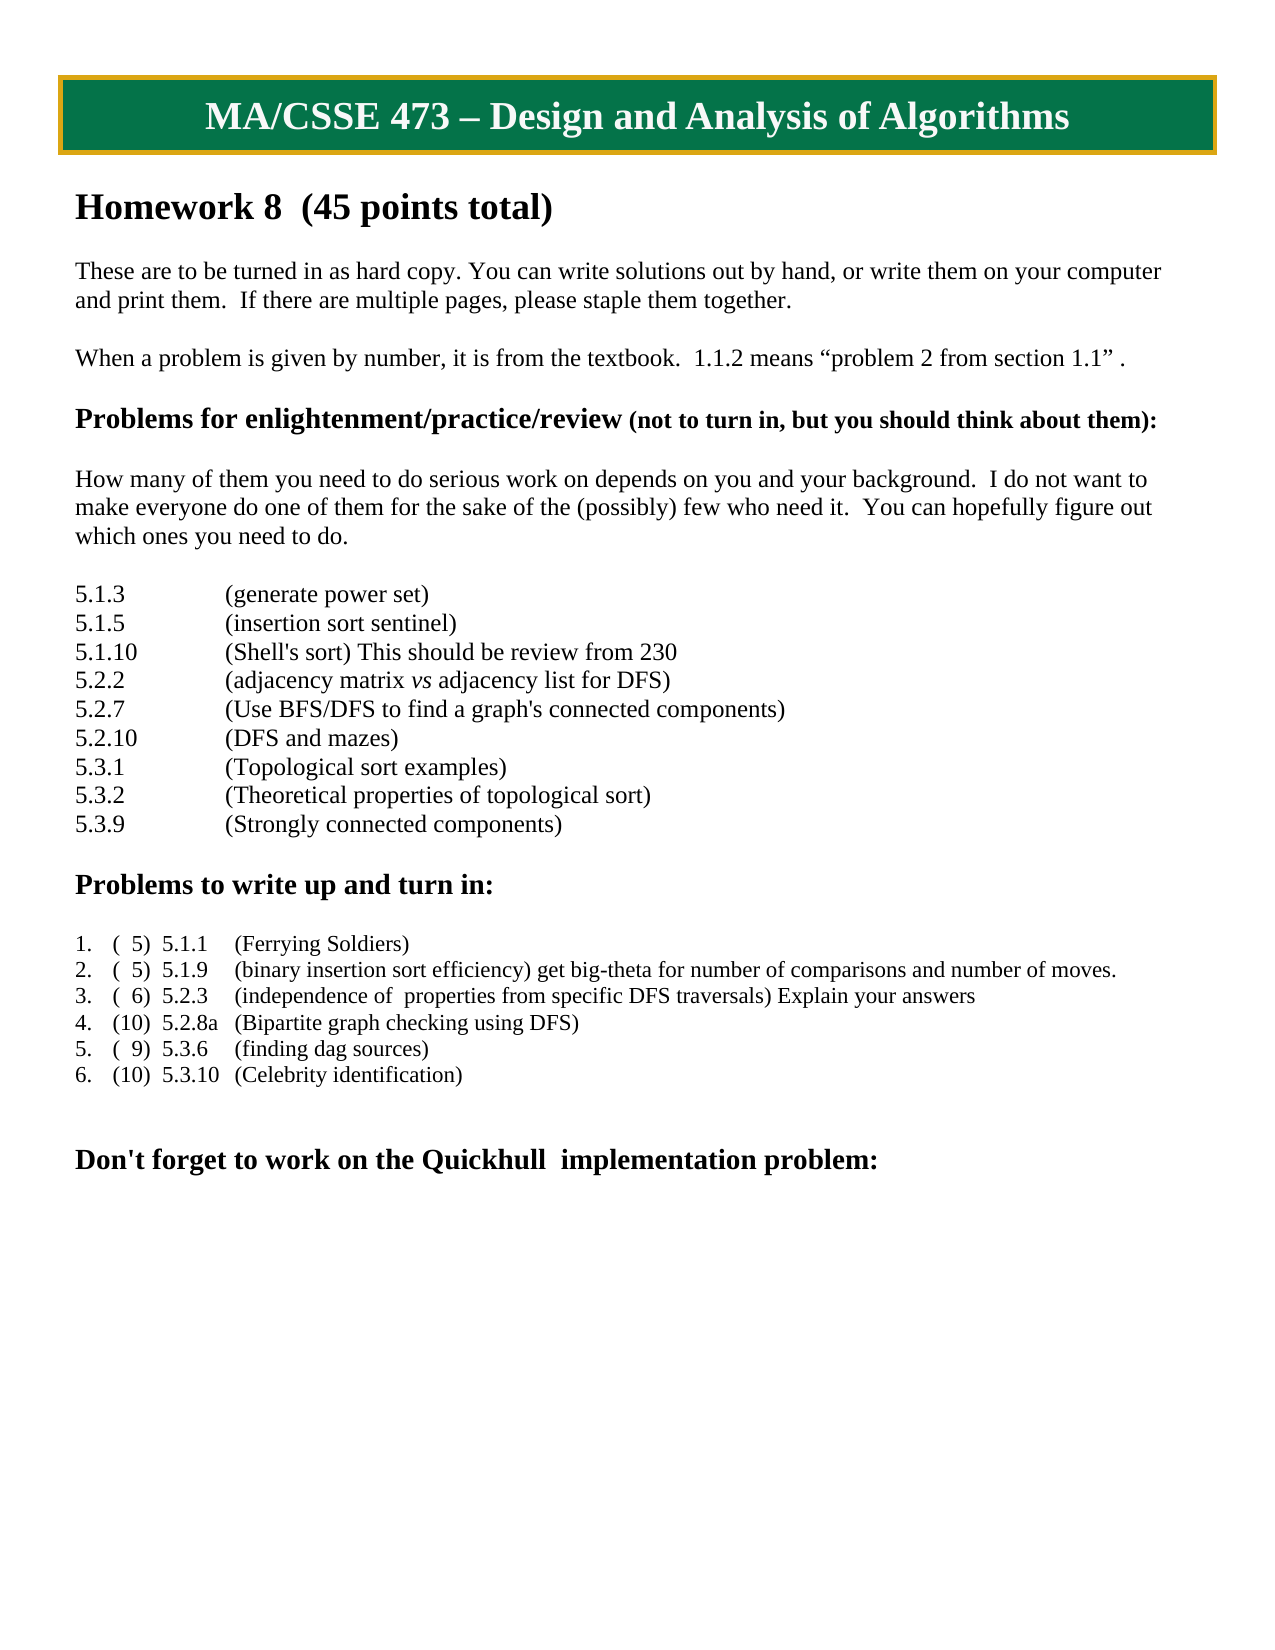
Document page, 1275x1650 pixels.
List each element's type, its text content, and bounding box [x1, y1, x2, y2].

text Homework 8 (45 points total) [75, 184, 1200, 227]
text 5.2.10 (DFS and mazes) [75, 723, 1200, 752]
text 5.1.3 (generate power set) [75, 579, 1200, 608]
text How many of them you need to do serious work on depends on you and your background. I do not want to make everyone do one of them for the sake of the (possibly) few who need it. You can hopefully figure out which ones you need to do. [75, 464, 1200, 550]
text 5.3.2 (Theoretical properties of topological sort) [75, 780, 1200, 809]
text 5.1.5 (insertion sort sentinel) [75, 608, 1200, 637]
text 5.1.10 (Shell's sort) This should be review from 230 [75, 637, 1200, 665]
text These are to be turned in as hard copy. You can write solutions out by hand, or write them on your computer and print them. If there are multiple pages, please staple them together. [75, 256, 1200, 314]
list ( 6) 5.2.3 (independence of properties from specific DFS traversals) Explain your answers [75, 982, 1200, 1009]
list ( 9) 5.3.6 (finding dag sources) [75, 1035, 1200, 1061]
text When a problem is given by number, it is from the textbook. 1.1.2 means “problem 2 from section 1.1” . [75, 343, 1200, 372]
text Don't forget to work on the Quickhull implementation problem: [75, 1142, 1200, 1176]
list ( 5) 5.1.1 (Ferrying Soldiers) [75, 930, 1200, 956]
text Problems to write up and turn in: [75, 867, 1200, 901]
list (10) 5.3.10 (Celebrity identification) [75, 1061, 1200, 1088]
text 5.3.9 (Strongly connected components) [75, 809, 1200, 838]
list ( 5) 5.1.9 (binary insertion sort efficiency) get big-theta for number of comparisons and number of moves. [75, 956, 1200, 982]
list (10) 5.2.8a (Bipartite graph checking using DFS) [75, 1009, 1200, 1035]
text 5.2.7 (Use BFS/DFS to find a graph's connected components) [75, 694, 1200, 723]
text 5.2.2 (adjacency matrix vs adjacency list for DFS) [75, 665, 1200, 694]
text Problems for enlightenment/practice/review (not to turn in, but you should think about them): [75, 401, 1200, 434]
text 5.3.1 (Topological sort examples) [75, 752, 1200, 780]
text MA/CSSE 473 – Design and Analysis of Algorithms [63, 80, 1213, 150]
